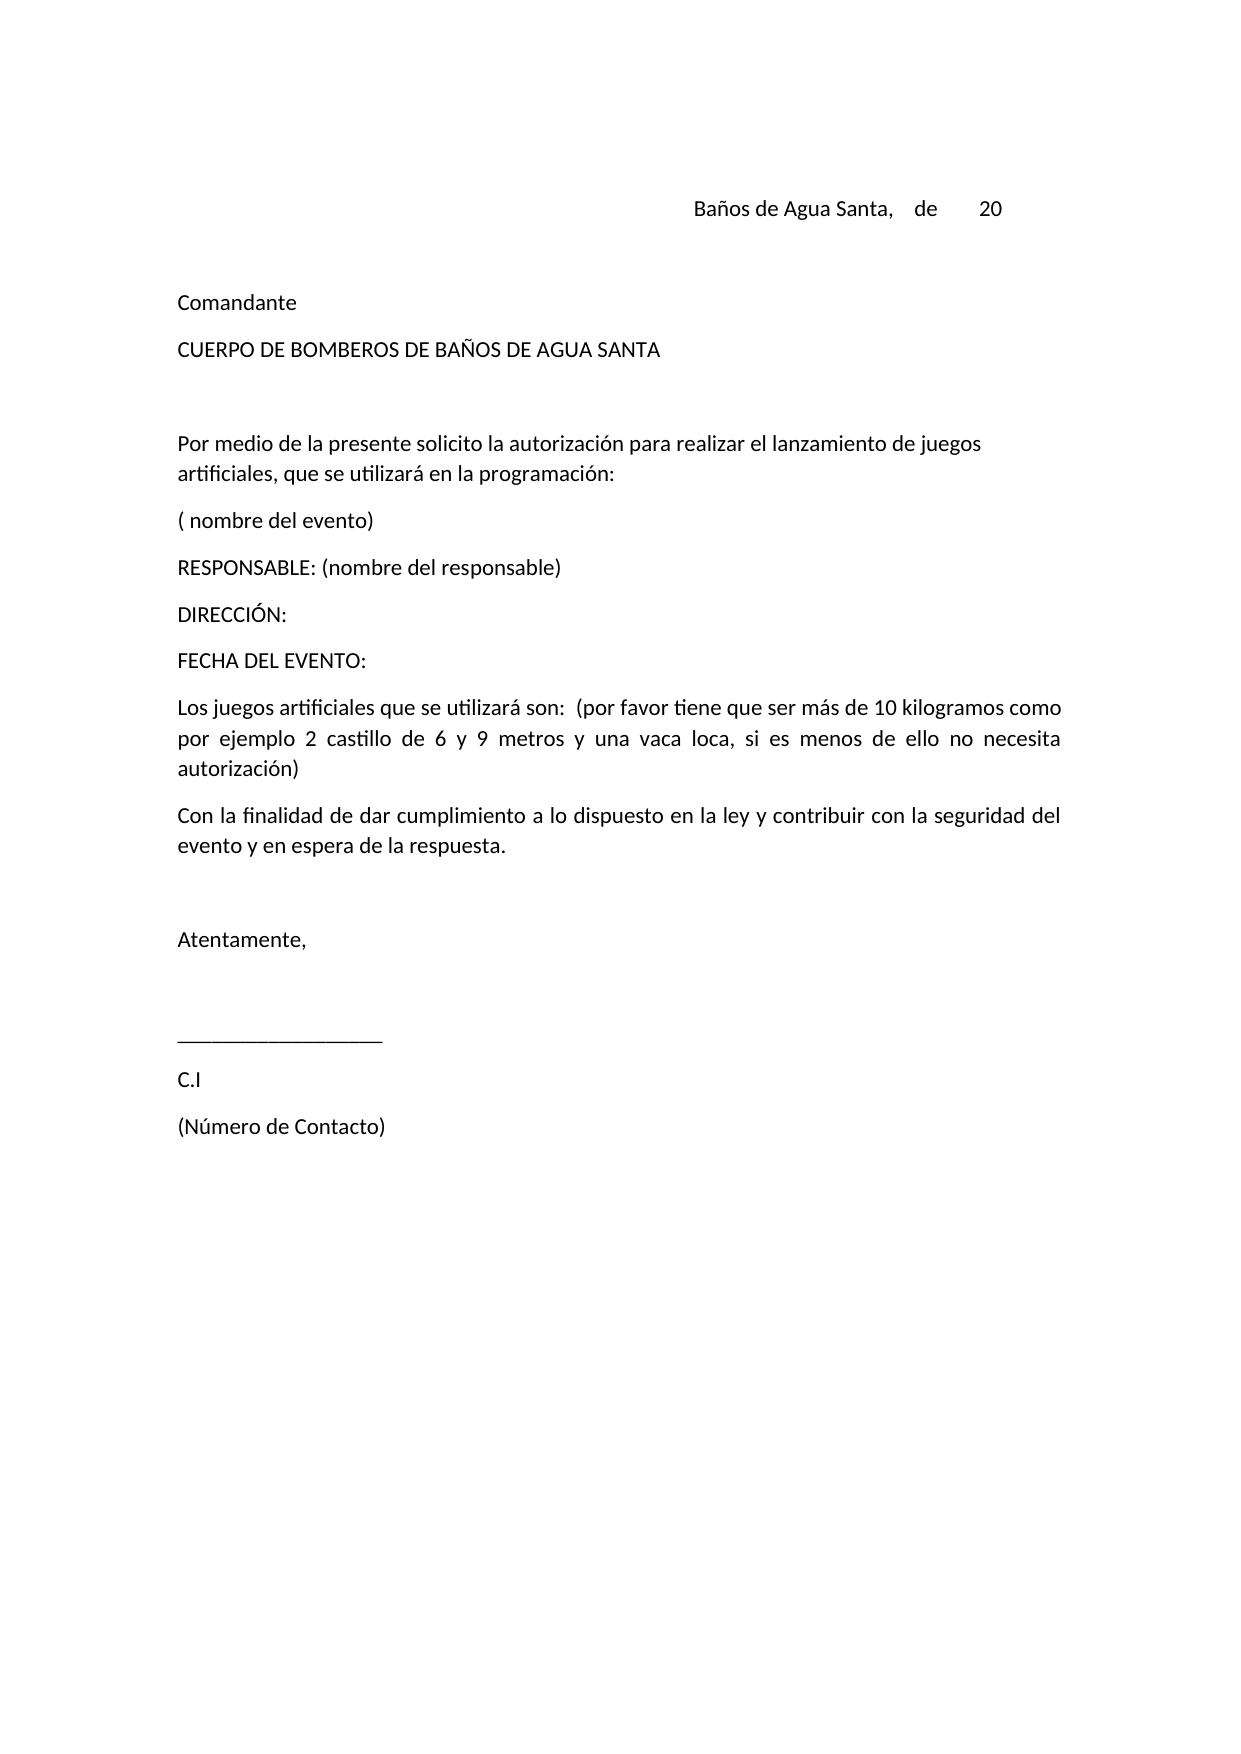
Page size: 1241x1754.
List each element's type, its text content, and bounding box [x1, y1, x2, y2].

text Baños de Agua Santa, de 20 [177, 194, 1063, 222]
text DIRECCIÓN: [177, 600, 1063, 628]
text Los juegos artificiales que se utilizará son: (por favor tiene que ser más de 10 kilogramos como por ejemplo 2 castillo de 6 y 9 metros y una vaca loca, si es menos de ello no necesita autorización) [177, 693, 1063, 782]
text Atentamente, [177, 925, 1063, 953]
text ( nombre del evento) [177, 506, 1063, 534]
text Con la finalidad de dar cumplimiento a lo dispuesto en la ley y contribuir con la seguridad del evento y en espera de la respuesta. [177, 801, 1063, 859]
text (Número de Contacto) [177, 1112, 1063, 1140]
text RESPONSABLE: (nombre del responsable) [177, 553, 1063, 581]
text CUERPO DE BOMBEROS DE BAÑOS DE AGUA SANTA [177, 335, 1063, 363]
text Comandante [177, 288, 1063, 316]
text Por medio de la presente solicito la autorización para realizar el lanzamiento de juegos artificiales, que se utilizará en la programación: [177, 429, 1063, 487]
text __________________ [177, 1018, 1063, 1046]
text FECHA DEL EVENTO: [177, 647, 1063, 674]
text C.I [177, 1065, 1063, 1093]
